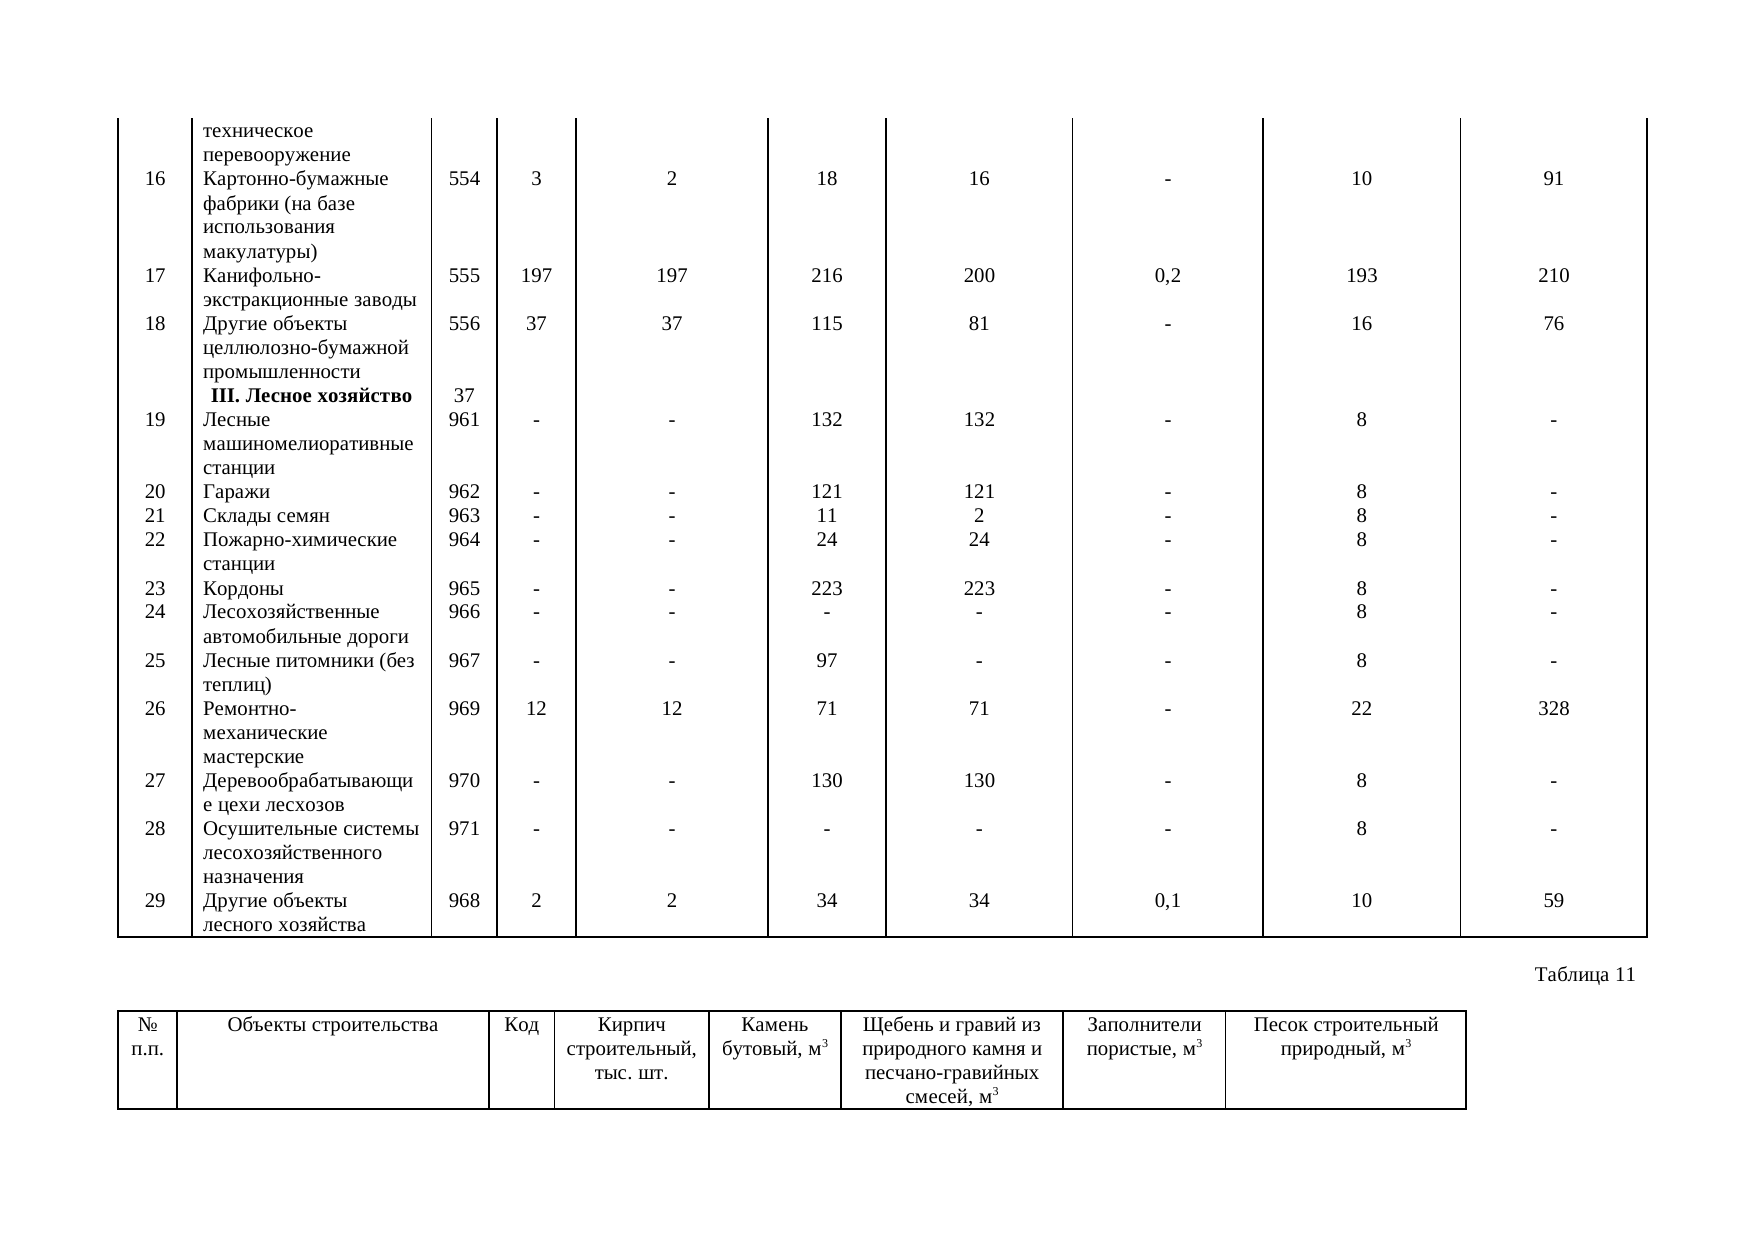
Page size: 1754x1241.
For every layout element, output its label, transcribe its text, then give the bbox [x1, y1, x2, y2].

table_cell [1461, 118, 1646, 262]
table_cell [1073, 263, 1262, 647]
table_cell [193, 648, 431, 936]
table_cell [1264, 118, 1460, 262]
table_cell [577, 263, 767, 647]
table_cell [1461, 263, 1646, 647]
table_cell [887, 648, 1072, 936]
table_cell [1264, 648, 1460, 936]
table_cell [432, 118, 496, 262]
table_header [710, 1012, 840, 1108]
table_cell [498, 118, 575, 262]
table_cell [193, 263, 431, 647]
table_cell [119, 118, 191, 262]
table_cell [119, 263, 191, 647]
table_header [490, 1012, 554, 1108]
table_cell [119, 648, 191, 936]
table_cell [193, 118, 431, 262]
text Таблица 11 [118, 962, 1636, 986]
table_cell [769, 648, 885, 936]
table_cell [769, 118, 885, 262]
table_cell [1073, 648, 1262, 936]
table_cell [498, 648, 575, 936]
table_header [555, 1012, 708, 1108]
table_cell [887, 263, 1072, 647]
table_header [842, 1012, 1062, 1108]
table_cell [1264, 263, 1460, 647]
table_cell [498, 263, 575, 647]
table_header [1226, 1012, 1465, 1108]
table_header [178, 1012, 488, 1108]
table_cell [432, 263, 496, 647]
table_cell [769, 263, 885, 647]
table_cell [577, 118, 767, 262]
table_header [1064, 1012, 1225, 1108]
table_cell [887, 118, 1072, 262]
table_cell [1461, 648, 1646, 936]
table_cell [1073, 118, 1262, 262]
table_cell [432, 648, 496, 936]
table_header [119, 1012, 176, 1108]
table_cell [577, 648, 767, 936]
